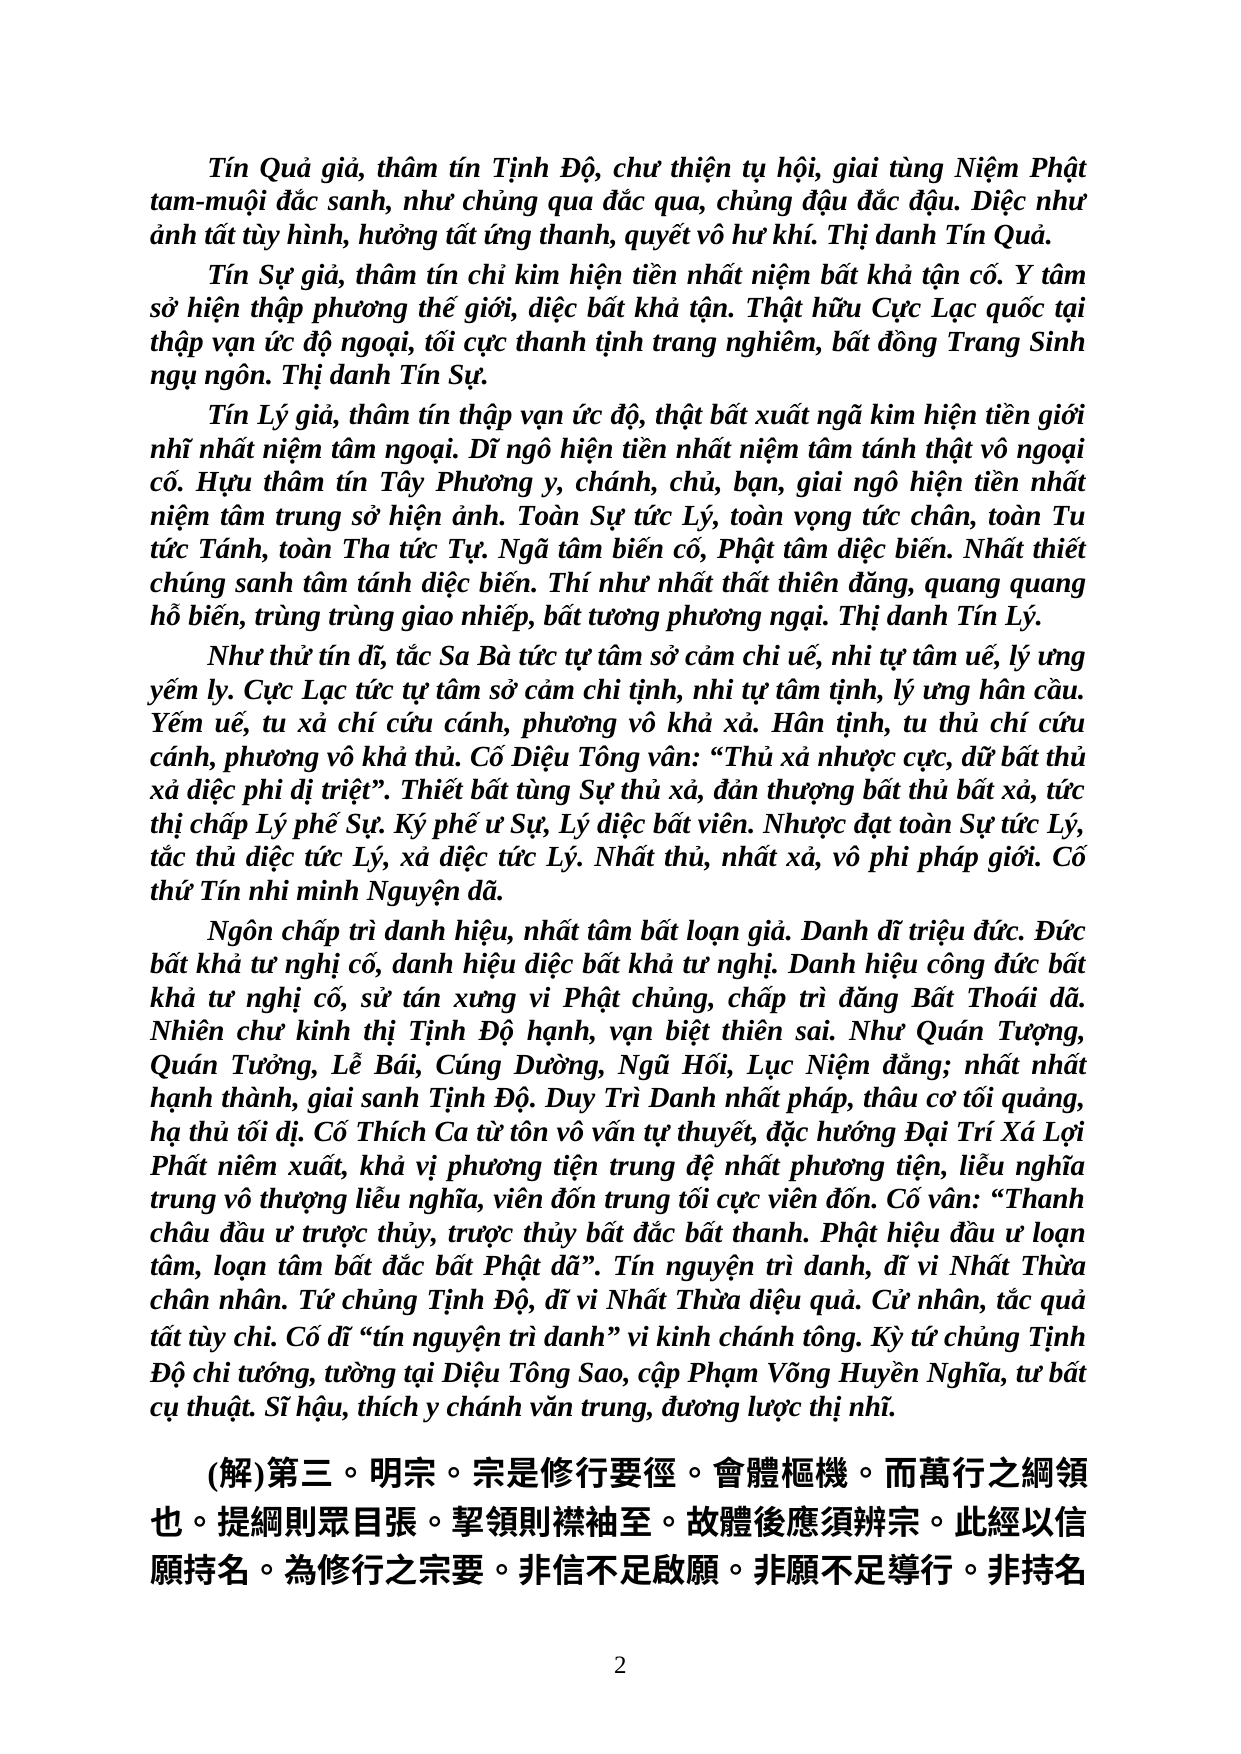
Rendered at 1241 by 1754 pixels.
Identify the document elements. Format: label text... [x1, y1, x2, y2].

text Tín Sự giả, thâm tín chỉ kim hiện tiền nhất niệm bất khả tận cố. Y tâm sở hiện thập phương thế giới, diệc bất khả tận. Thật hữu Cực Lạc quốc tại thập vạn ức độ ngoại, tối cực thanh tịnh trang nghiêm, bất đồng Trang Sinh ngụ ngôn. Thị danh Tín Sự. [150, 257, 1090, 391]
text Như thử tín dĩ, tắc Sa Bà tức tự tâm sở cảm chi uế, nhi tự tâm uế, lý ưng yếm ly. Cực Lạc tức tự tâm sở cảm chi tịnh, nhi tự tâm tịnh, lý ưng hân cầu. Yếm uế, tu xả chí cứu cánh, phương vô khả xả. Hân tịnh, tu thủ chí cứu cánh, phương vô khả thủ. Cố Diệu Tông vân: “Thủ xả nhược cực, dữ bất thủ xả diệc phi dị triệt”. Thiết bất tùng Sự thủ xả, đản thượng bất thủ bất xả, tức thị chấp Lý phế Sự. Ký phế ư Sự, Lý diệc bất viên. Nhược đạt toàn Sự tức Lý, tắc thủ diệc tức Lý, xả diệc tức Lý. Nhất thủ, nhất xả, vô phi pháp giới. Cố thứ Tín nhi minh Nguyện dã. [150, 638, 1090, 907]
text Ngôn chấp trì danh hiệu, nhất tâm bất loạn giả. Danh dĩ triệu đức. Đức bất khả tư nghị cố, danh hiệu diệc bất khả tư nghị. Danh hiệu công đức bất khả tư nghị cố, sử tán xưng vi Phật chủng, chấp trì đăng Bất Thoái dã. Nhiên chư kinh thị Tịnh Độ hạnh, vạn biệt thiên sai. Như Quán Tượng, Quán Tưởng, Lễ Bái, Cúng Dường, Ngũ Hối, Lục Niệm đẳng; nhất nhất hạnh thành, giai sanh Tịnh Độ. Duy Trì Danh nhất pháp, thâu cơ tối quảng, hạ thủ tối dị. Cố Thích Ca từ tôn vô vấn tự thuyết, đặc hướng Đại Trí Xá Lợi Phất niêm xuất, khả vị phương tiện trung đệ nhất phương tiện, liễu nghĩa trung vô thượng liễu nghĩa, viên đốn trung tối cực viên đốn. Cố vân: “Thanh châu đầu ư trược thủy, trược thủy bất đắc bất thanh. Phật hiệu đầu ư loạn tâm, loạn tâm bất đắc bất Phật dã”. Tín nguyện trì danh, dĩ vi Nhất Thừa chân nhân. Tứ chủng Tịnh Độ, dĩ vi Nhất Thừa diệu quả. Cử nhân, tắc quả tất tùy chi. Cố dĩ “tín nguyện trì danh” vi kinh chánh tông. Kỳ tứ chủng Tịnh Độ chi tướng, tường tại Diệu Tông Sao, cập Phạm Võng Huyền Nghĩa, tư bất cụ thuật. Sĩ hậu, thích y chánh văn trung, đương lược thị nhĩ. [150, 913, 1090, 1422]
text Tín Quả giả, thâm tín Tịnh Độ, chư thiện tụ hội, giai tùng Niệm Phật tam-muội đắc sanh, như chủng qua đắc qua, chủng đậu đắc đậu. Diệc như ảnh tất tùy hình, hưởng tất ứng thanh, quyết vô hư khí. Thị danh Tín Quả. [150, 150, 1090, 251]
text Tín Lý giả, thâm tín thập vạn ức độ, thật bất xuất ngã kim hiện tiền giới nhĩ nhất niệm tâm ngoại. Dĩ ngô hiện tiền nhất niệm tâm tánh thật vô ngoại cố. Hựu thâm tín Tây Phương y, chánh, chủ, bạn, giai ngô hiện tiền nhất niệm tâm trung sở hiện ảnh. Toàn Sự tức Lý, toàn vọng tức chân, toàn Tu tức Tánh, toàn Tha tức Tự. Ngã tâm biến cố, Phật tâm diệc biến. Nhất thiết chúng sanh tâm tánh diệc biến. Thí như nhất thất thiên đăng, quang quang hỗ biến, trùng trùng giao nhiếp, bất tương phương ngại. Thị danh Tín Lý. [150, 397, 1090, 632]
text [150, 1447, 1090, 1592]
